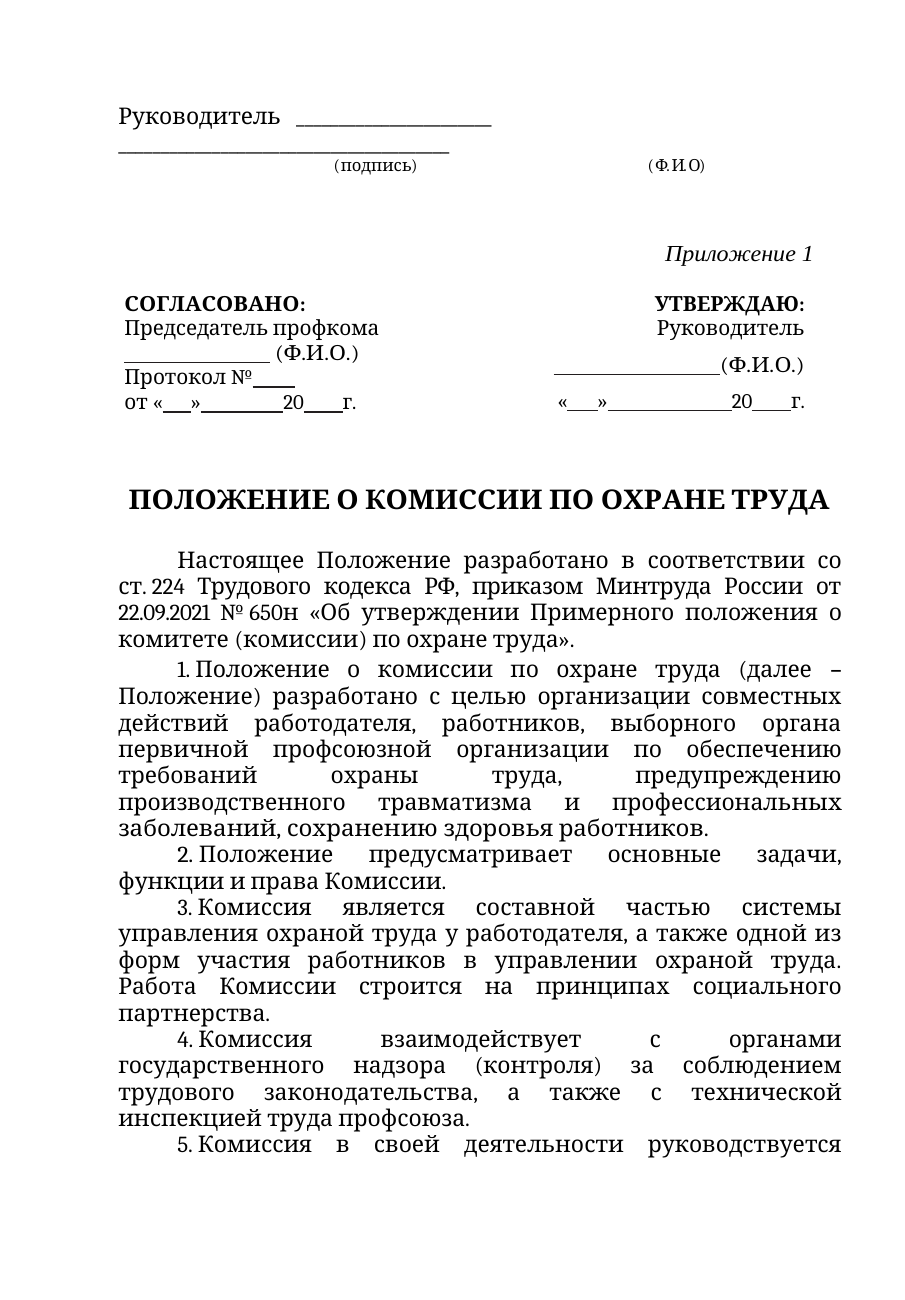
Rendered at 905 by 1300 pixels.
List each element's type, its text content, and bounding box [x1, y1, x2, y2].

text 3. Комиссия является составной частью системы управления охраной труда у работодателя, а также одной из форм участия работников в управлении охраной труда. Работа Комиссии строится на принципах социального партнерства. [118, 895, 842, 1027]
text Приложение 1 [118, 240, 816, 266]
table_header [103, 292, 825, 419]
text Руководитель _______________________ _______________________________________ [118, 104, 839, 157]
text Настоящее Положение разработано в соответствии со ст. 224 Трудового кодекса РФ, приказом Минтруда России от 22.09.2021 № 650н «Об утверждении Примерного положения о комитете (комиссии) по охране труда». [118, 547, 842, 653]
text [118, 1132, 842, 1158]
text 1. Положение о комиссии по охране труда (далее – Положение) разработано с целью организации совместных действий работодателя, работников, выборного органа первичной профсоюзной организации по обеспечению требований охраны труда, предупреждению производственного травматизма и профессиональных заболеваний, сохранению здоровья работников. [118, 653, 842, 842]
text (подпись) (Ф.И.О) [118, 157, 839, 176]
subtitle ПОЛОЖЕНИЕ О КОМИССИИ ПО ОХРАНЕ ТРУДА [118, 485, 839, 516]
text 2. Положение предусматривает основные задачи, функции и права Комиссии. [118, 842, 842, 895]
text 4. Комиссия взаимодействует с органами государственного надзора (контроля) за соблюдением трудового законодательства, а также с технической инспекцией труда профсоюза. [118, 1027, 842, 1132]
